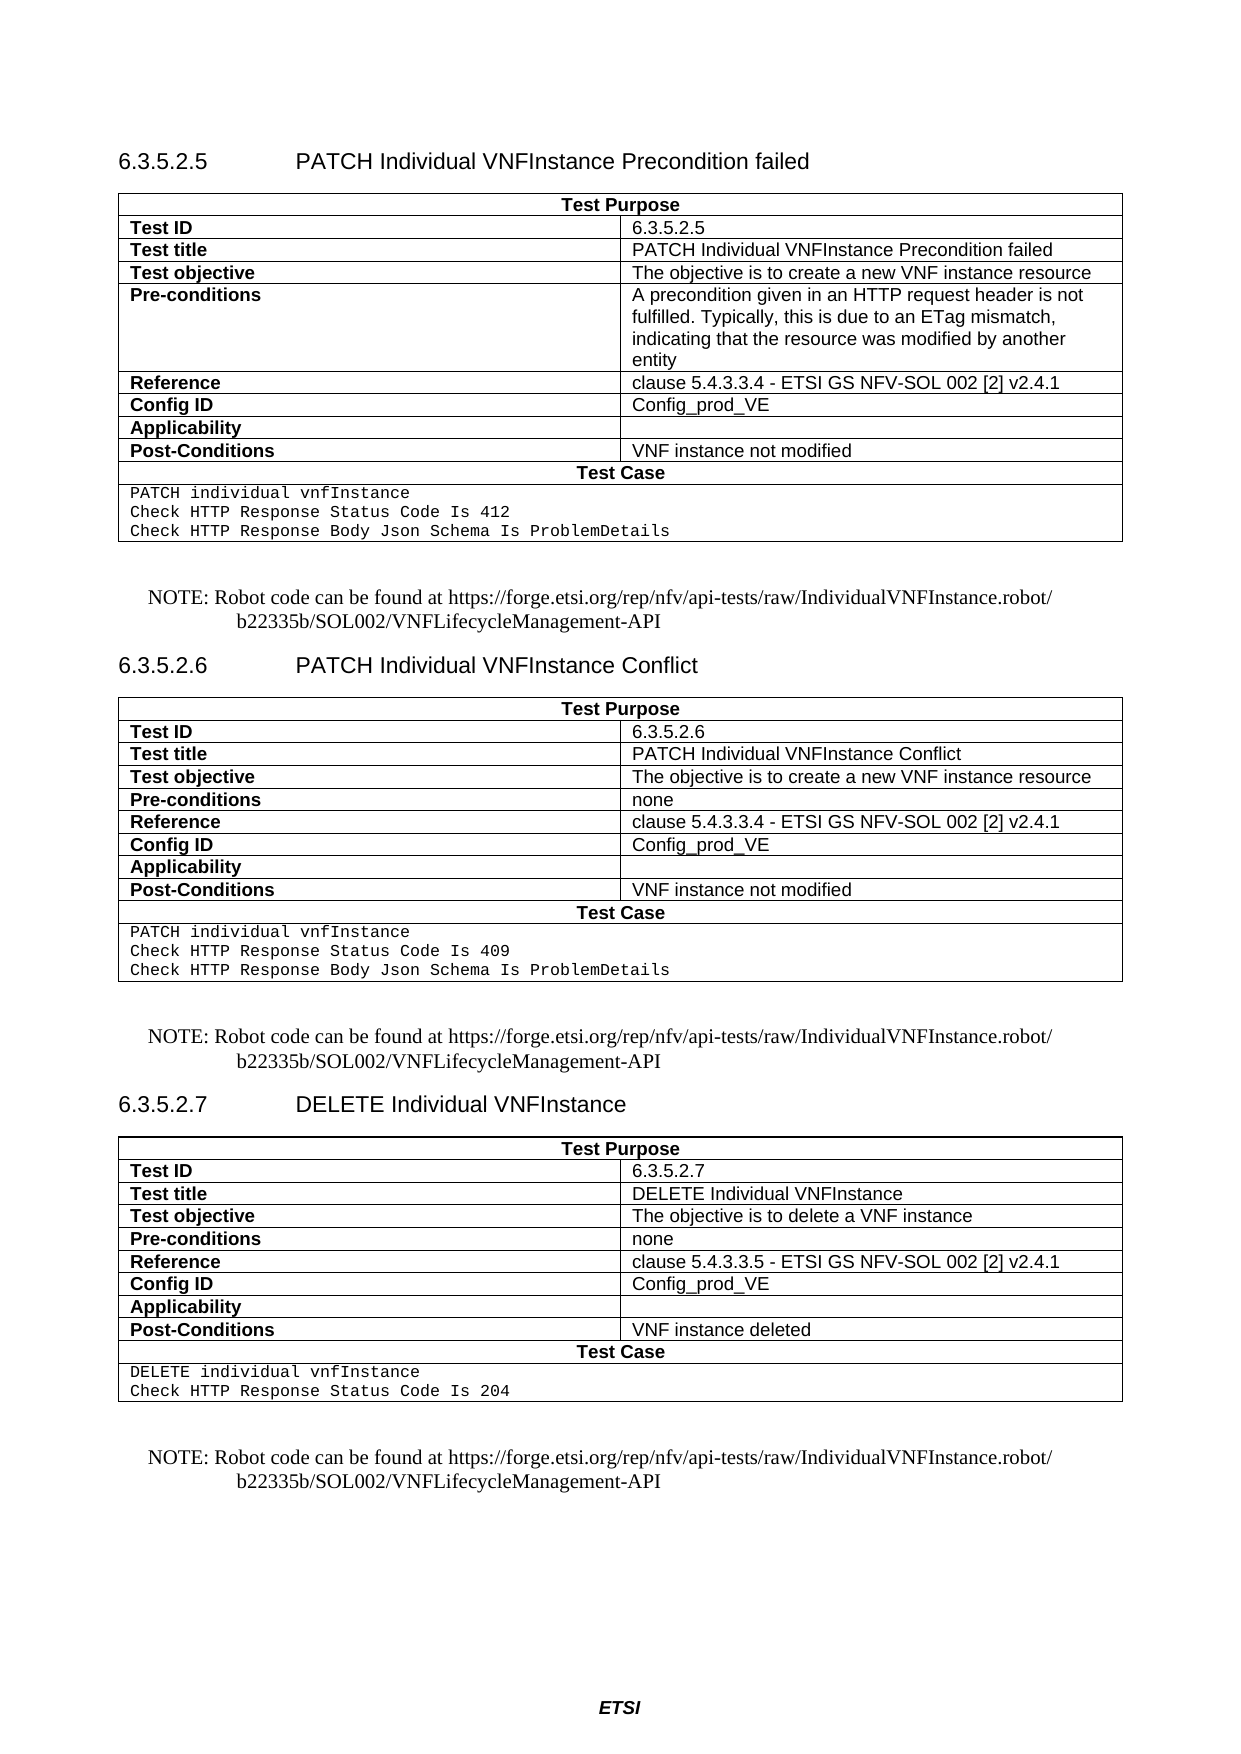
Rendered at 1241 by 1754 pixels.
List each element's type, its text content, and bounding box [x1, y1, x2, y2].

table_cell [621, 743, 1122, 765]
subtitle 6.3.5.2.6 PATCH Individual VNFInstance Conflict [118, 652, 1122, 678]
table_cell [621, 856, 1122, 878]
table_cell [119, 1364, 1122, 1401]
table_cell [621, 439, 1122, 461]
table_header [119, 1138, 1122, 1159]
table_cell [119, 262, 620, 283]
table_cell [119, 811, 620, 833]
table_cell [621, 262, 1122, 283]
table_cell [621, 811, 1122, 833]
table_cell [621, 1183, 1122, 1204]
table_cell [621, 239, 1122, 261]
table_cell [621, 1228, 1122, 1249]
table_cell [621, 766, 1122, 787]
text NOTE: Robot code can be found at https://forge.etsi.org/rep/nfv/api-tests/raw/IndividualVNFInstance.robot/b22335b/SOL002/VNFLifecycleManagement-API [148, 1024, 1122, 1073]
subtitle 6.3.5.2.5 PATCH Individual VNFInstance Precondition failed [118, 148, 1122, 174]
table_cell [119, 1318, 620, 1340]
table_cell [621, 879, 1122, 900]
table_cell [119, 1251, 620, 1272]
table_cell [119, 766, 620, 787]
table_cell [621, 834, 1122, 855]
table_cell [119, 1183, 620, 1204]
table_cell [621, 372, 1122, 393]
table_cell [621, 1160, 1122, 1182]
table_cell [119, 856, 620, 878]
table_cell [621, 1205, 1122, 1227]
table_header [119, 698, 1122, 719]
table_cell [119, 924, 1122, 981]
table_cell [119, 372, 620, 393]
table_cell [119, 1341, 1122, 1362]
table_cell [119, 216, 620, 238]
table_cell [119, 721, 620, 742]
subtitle 6.3.5.2.7 DELETE Individual VNFInstance [118, 1091, 1122, 1118]
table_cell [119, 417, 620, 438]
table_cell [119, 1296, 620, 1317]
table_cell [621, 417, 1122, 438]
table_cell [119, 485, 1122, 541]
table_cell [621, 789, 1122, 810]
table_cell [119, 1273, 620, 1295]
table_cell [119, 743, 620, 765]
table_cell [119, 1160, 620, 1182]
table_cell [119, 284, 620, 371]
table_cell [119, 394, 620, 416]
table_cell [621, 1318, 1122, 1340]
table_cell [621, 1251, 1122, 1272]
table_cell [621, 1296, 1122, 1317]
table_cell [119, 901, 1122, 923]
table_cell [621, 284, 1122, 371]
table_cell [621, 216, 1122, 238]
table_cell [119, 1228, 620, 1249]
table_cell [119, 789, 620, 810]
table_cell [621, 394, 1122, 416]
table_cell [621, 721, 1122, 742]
text NOTE: Robot code can be found at https://forge.etsi.org/rep/nfv/api-tests/raw/IndividualVNFInstance.robot/b22335b/SOL002/VNFLifecycleManagement-API [148, 585, 1122, 633]
text NOTE: Robot code can be found at https://forge.etsi.org/rep/nfv/api-tests/raw/IndividualVNFInstance.robot/b22335b/SOL002/VNFLifecycleManagement-API [148, 1445, 1122, 1493]
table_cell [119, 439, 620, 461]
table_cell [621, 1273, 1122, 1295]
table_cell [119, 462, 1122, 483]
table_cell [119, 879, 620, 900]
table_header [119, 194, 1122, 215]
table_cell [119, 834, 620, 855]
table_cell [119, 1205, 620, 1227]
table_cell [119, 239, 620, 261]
